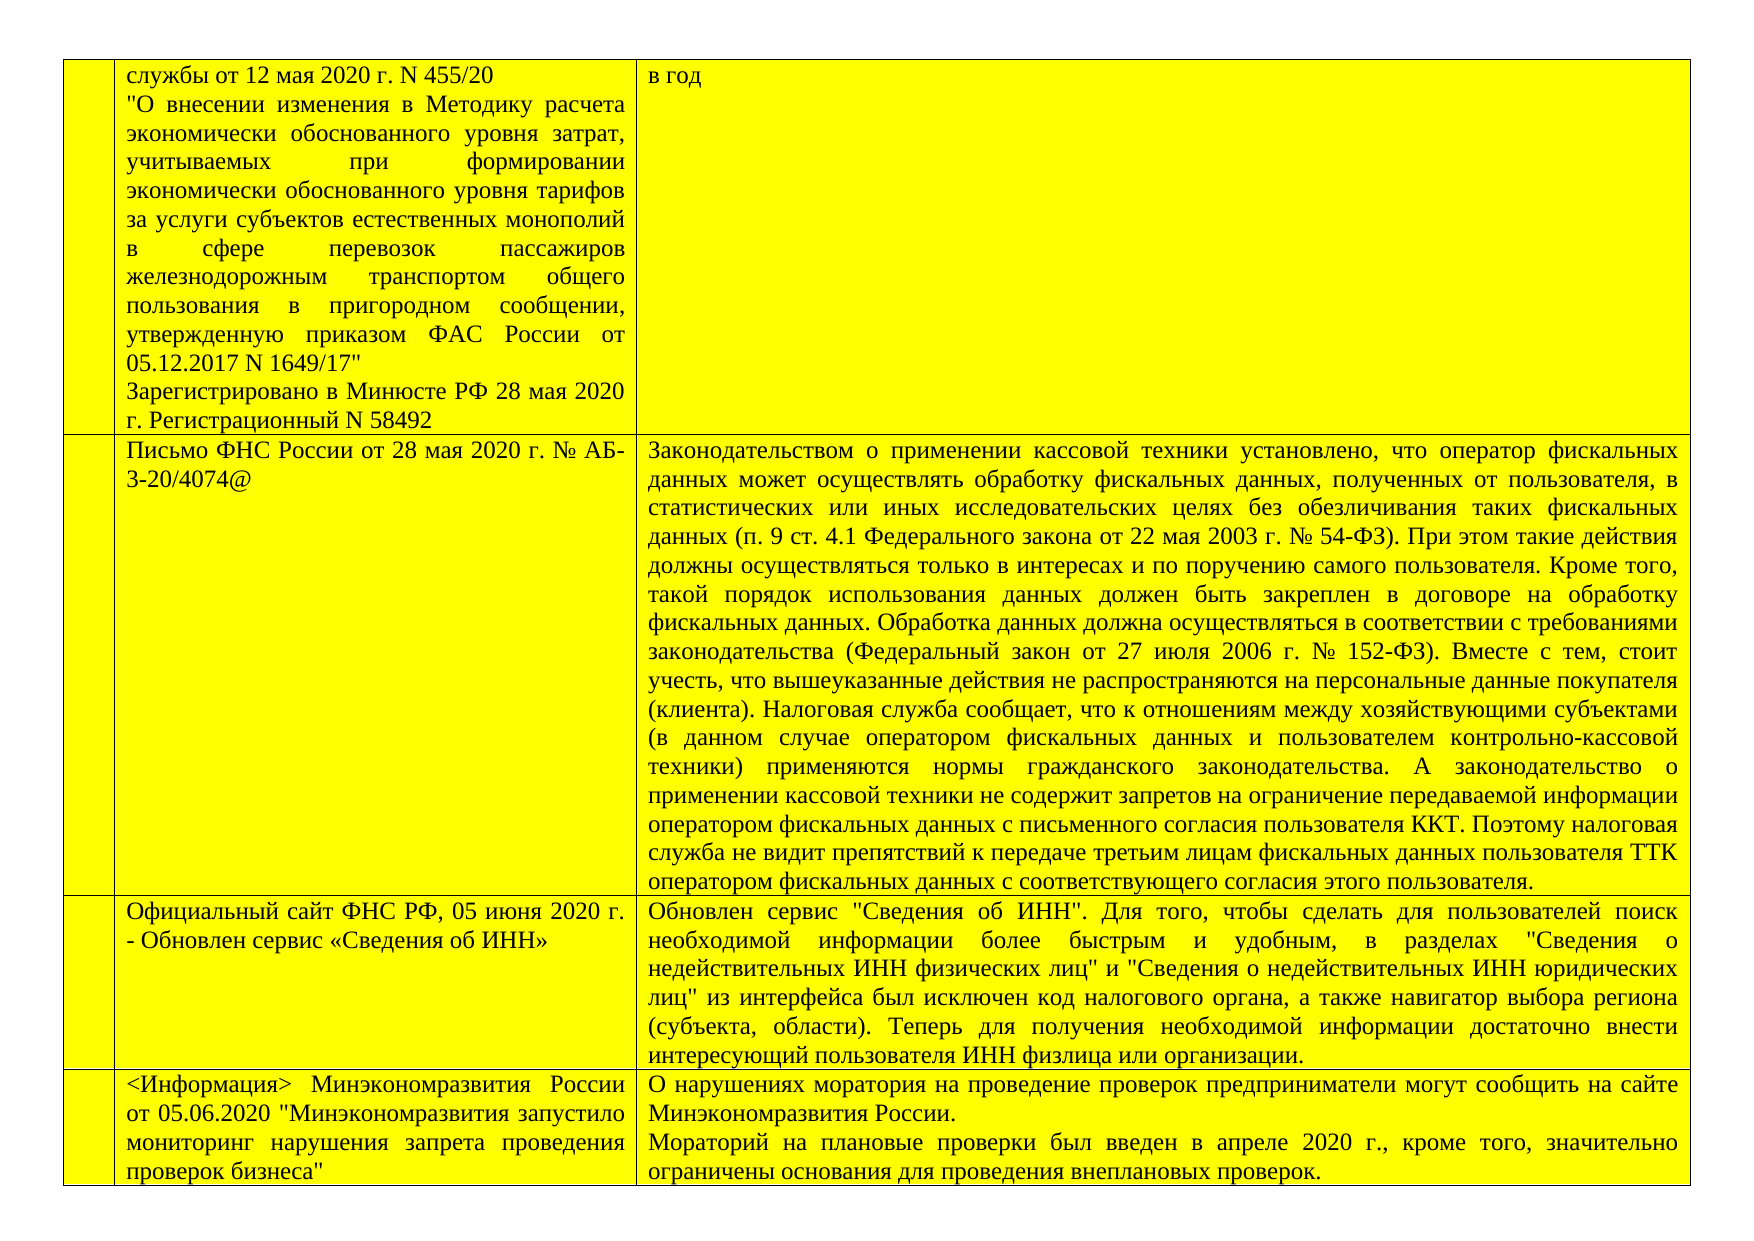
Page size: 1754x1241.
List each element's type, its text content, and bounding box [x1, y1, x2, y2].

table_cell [637, 60, 1690, 434]
table_cell Обновлен сервис "Сведения об ИНН". Для того, чтобы сделать для пользователей поиск необходимой информации более быстрым и удобным, в разделах "Сведения о недействительных ИНН физических лиц" и "Сведения о недействительных ИНН юридических лиц" из интерфейса был исключен код налогового органа, а также навигатор выбора региона (субъекта, области). Теперь для получения необходимой информации достаточно внести интересующий пользователя ИНН физлица или организации. [637, 896, 1690, 1068]
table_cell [115, 1070, 636, 1184]
table_cell [64, 435, 114, 895]
table_cell [64, 60, 114, 434]
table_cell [637, 1070, 1690, 1184]
table_cell Законодательством о применении кассовой техники установлено, что оператор фискальных данных может осуществлять обработку фискальных данных, полученных от пользователя, в статистических или иных исследовательских целях без обезличивания таких фискальных данных (п. 9 ст. 4.1 Федерального закона от 22 мая 2003 г. № 54-ФЗ). При этом такие действия должны осуществляться только в интересах и по поручению самого пользователя. Кроме того, такой порядок использования данных должен быть закреплен в договоре на обработку фискальных данных. Обработка данных должна осуществляться в соответствии с требованиями законодательства (Федеральный закон от 27 июля 2006 г. № 152-ФЗ). Вместе с тем, стоит учесть, что вышеуказанные действия не распространяются на персональные данные покупателя (клиента). Налоговая служба сообщает, что к отношениям между хозяйствующими субъектами (в данном случае оператором фискальных данных и пользователем контрольно-кассовой техники) применяются нормы гражданского законодательства. А законодательство о применении кассовой техники не содержит запретов на ограничение передаваемой информации оператором фискальных данных с письменного согласия пользователя ККТ. Поэтому налоговая служба не видит препятствий к передаче третьим лицам фискальных данных пользователя ТТК оператором фискальных данных с соответствующего согласия этого пользователя. [637, 435, 1690, 895]
table_cell Письмо ФНС России от 28 мая 2020 г. № АБ-3-20/4074@ [115, 435, 636, 895]
table_cell Официальный сайт ФНС РФ, 05 июня 2020 г. - Обновлен сервис «Сведения об ИНН» [115, 896, 636, 1068]
table_cell [64, 1070, 114, 1184]
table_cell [115, 60, 636, 434]
table_cell [64, 896, 114, 1068]
